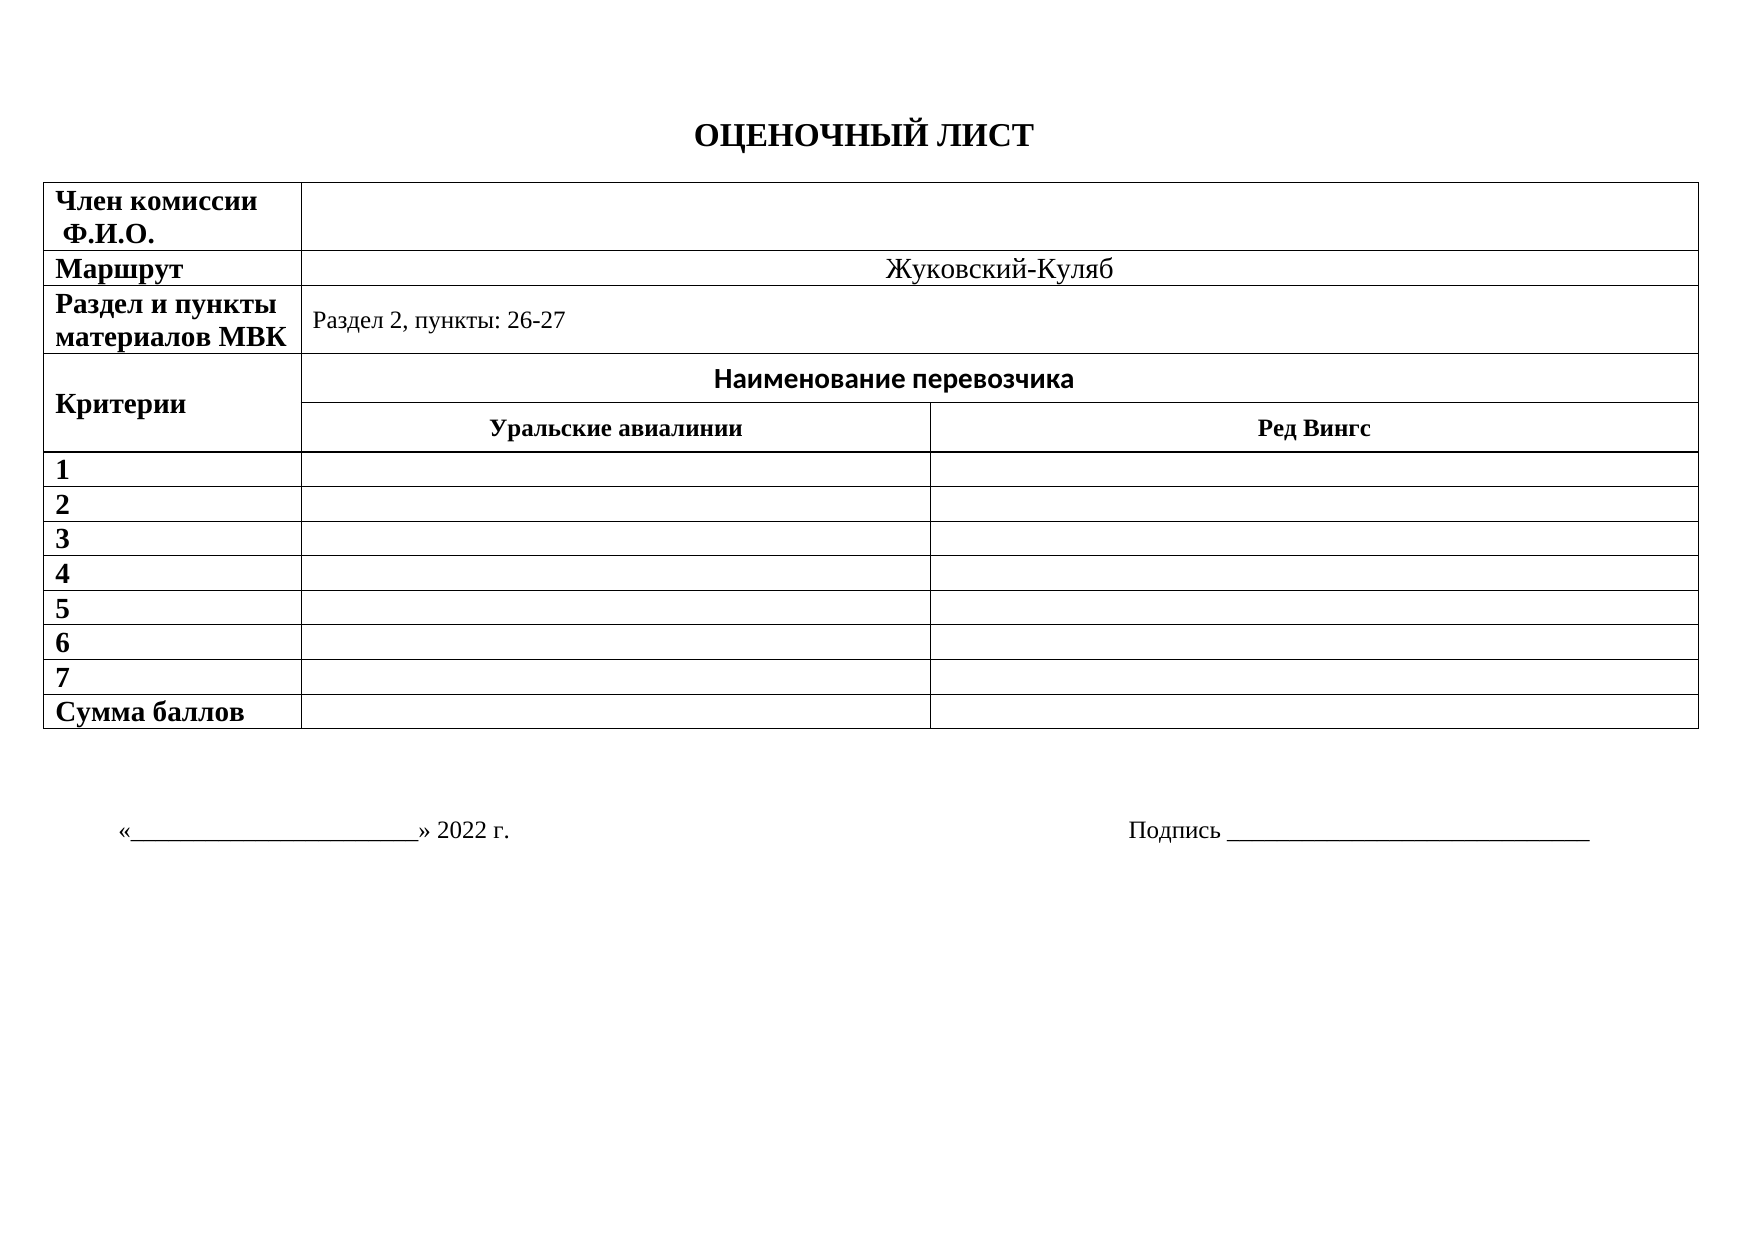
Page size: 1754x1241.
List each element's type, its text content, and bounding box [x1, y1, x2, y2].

table_cell [302, 556, 930, 590]
table_cell Уральские авиалинии [302, 403, 930, 451]
table_cell 2 [44, 487, 301, 521]
table_cell [302, 625, 930, 659]
table_cell [302, 591, 930, 624]
table_cell 5 [44, 591, 301, 624]
table_header [302, 183, 1698, 250]
table_cell Сумма баллов [44, 695, 301, 728]
table_cell [931, 591, 1698, 624]
table_cell [931, 556, 1698, 590]
table_cell [931, 522, 1698, 555]
table_cell 1 [44, 453, 301, 486]
table_cell [931, 487, 1698, 521]
table_header Член комиссии Ф.И.О. [44, 183, 301, 250]
table_cell 4 [44, 556, 301, 590]
table_cell [931, 453, 1698, 486]
table_cell 3 [44, 522, 301, 555]
table_cell Критерии [44, 354, 301, 451]
table_cell [302, 453, 930, 486]
table_cell [931, 695, 1698, 728]
text ОЦЕНОЧНЫЙ ЛИСТ [118, 115, 1609, 153]
table_cell [931, 625, 1698, 659]
table_cell Маршрут [44, 251, 301, 285]
table_cell [931, 660, 1698, 693]
table_cell [302, 487, 930, 521]
table_cell Жуковский-Куляб [302, 251, 1698, 285]
text «_______________________» 2022 г. Подпись _____________________________ [118, 815, 1609, 844]
table_cell 6 [44, 625, 301, 659]
table_cell Ред Вингс [931, 403, 1698, 451]
table_cell Наименование перевозчика [302, 354, 1698, 402]
table_cell Раздел и пункты материалов МВК [44, 286, 301, 353]
table_cell 7 [44, 660, 301, 693]
table_cell [302, 660, 930, 693]
table_cell [302, 522, 930, 555]
table_cell Раздел 2, пункты: 26-27 [302, 286, 1698, 353]
table_cell [302, 695, 930, 728]
